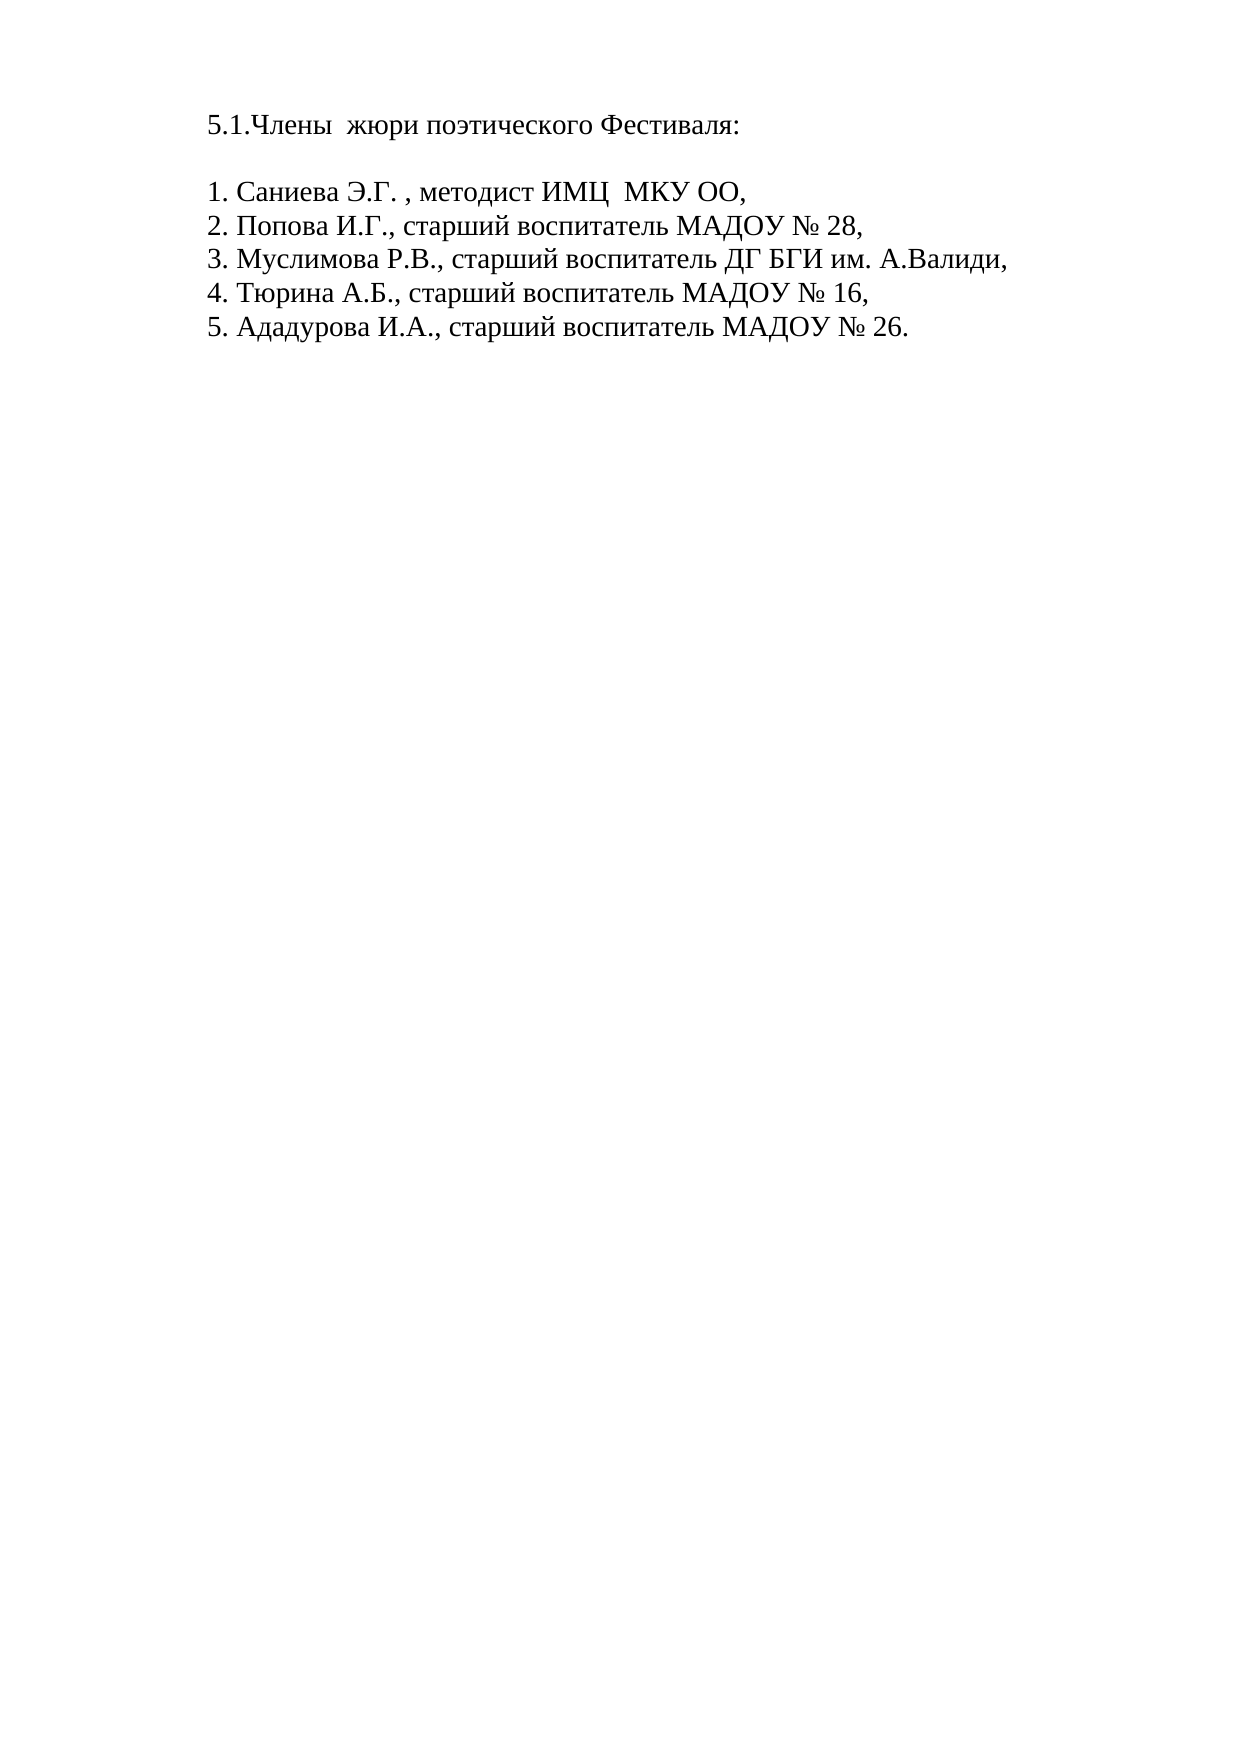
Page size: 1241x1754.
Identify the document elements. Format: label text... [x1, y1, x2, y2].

list 5.1.Члены жюри поэтического Фестиваля: [103, 107, 1152, 141]
list 5. Ададурова И.А., старший воспитатель МАДОУ № 26. [103, 309, 1152, 342]
list 2. Попова И.Г., старший воспитатель МАДОУ № 28, [103, 208, 1152, 242]
list 1. Саниева Э.Г. , методист ИМЦ МКУ ОО, [103, 174, 1152, 208]
list 3. Муслимова Р.В., старший воспитатель ДГ БГИ им. А.Валиди, [103, 242, 1152, 275]
list 4. Тюрина А.Б., старший воспитатель МАДОУ № 16, [103, 275, 1152, 309]
